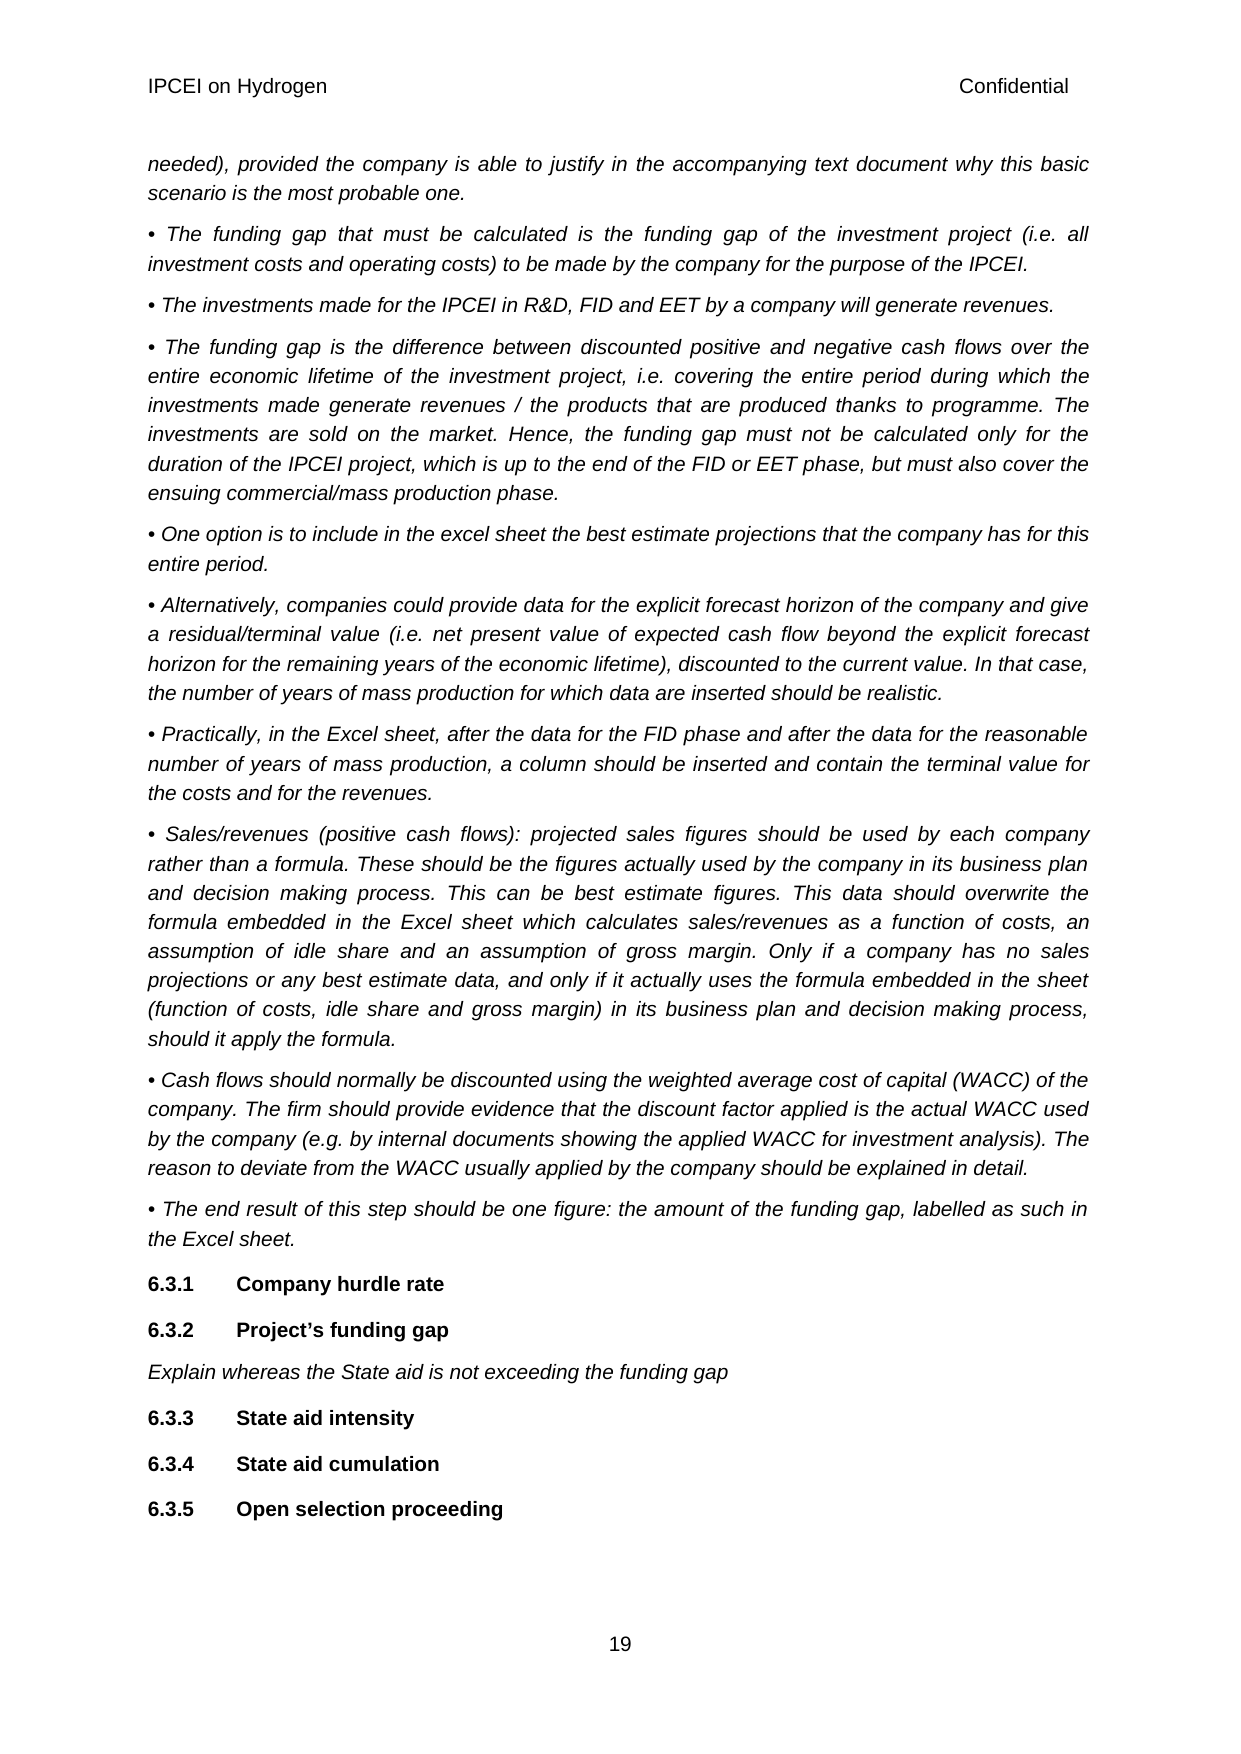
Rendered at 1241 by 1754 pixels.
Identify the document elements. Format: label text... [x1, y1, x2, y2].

text • The end result of this step should be one figure: the amount of the funding gap, labelled as such in the Excel sheet. [148, 1193, 1093, 1252]
text • Alternatively, companies could provide data for the explicit forecast horizon of the company and give a residual/terminal value (i.e. net present value of expected cash flow beyond the explicit forecast horizon for the remaining years of the economic lifetime), discounted to the current value. In that case, the number of years of mass production for which data are inserted should be realistic. [148, 589, 1093, 706]
text Company hurdle rate [148, 1268, 1093, 1298]
text • One option is to include in the excel sheet the best estimate projections that the company has for this entire period. [148, 518, 1093, 577]
text • Cash flows should normally be discounted using the weighted average cost of capital (WACC) of the company. The firm should provide evidence that the discount factor applied is the actual WACC used by the company (e.g. by internal documents showing the applied WACC for investment analysis). The reason to deviate from the WACC usually applied by the company should be explained in detail. [148, 1064, 1093, 1181]
text Project’s funding gap [148, 1314, 1093, 1343]
text Open selection proceeding [148, 1493, 1093, 1523]
text • The funding gap is the difference between discounted positive and negative cash flows over the entire economic lifetime of the investment project, i.e. covering the entire period during which the investments made generate revenues / the products that are produced thanks to programme. The investments are sold on the market. Hence, the funding gap must not be calculated only for the duration of the IPCEI project, which is up to the end of the FID or EET phase, but must also cover the ensuing commercial/mass production phase. [148, 331, 1093, 506]
text State aid intensity [148, 1402, 1093, 1431]
text • Practically, in the Excel sheet, after the data for the FID phase and after the data for the reasonable number of years of mass production, a column should be inserted and contain the terminal value for the costs and for the revenues. [148, 718, 1093, 806]
text State aid cumulation [148, 1448, 1093, 1477]
text • The funding gap that must be calculated is the funding gap of the investment project (i.e. all investment costs and operating costs) to be made by the company for the purpose of the IPCEI. [148, 218, 1093, 277]
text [148, 148, 1093, 206]
text • The investments made for the IPCEI in R&D, FID and EET by a company will generate revenues. [148, 289, 1093, 318]
text Explain whereas the State aid is not exceeding the funding gap [148, 1356, 1093, 1385]
text • Sales/revenues (positive cash flows): projected sales figures should be used by each company rather than a formula. These should be the figures actually used by the company in its business plan and decision making process. This can be best estimate figures. This data should overwrite the formula embedded in the Excel sheet which calculates sales/revenues as a function of costs, an assumption of idle share and an assumption of gross margin. Only if a company has no sales projections or any best estimate data, and only if it actually uses the formula embedded in the sheet (function of costs, idle share and gross margin) in its business plan and decision making process, should it apply the formula. [148, 818, 1093, 1052]
